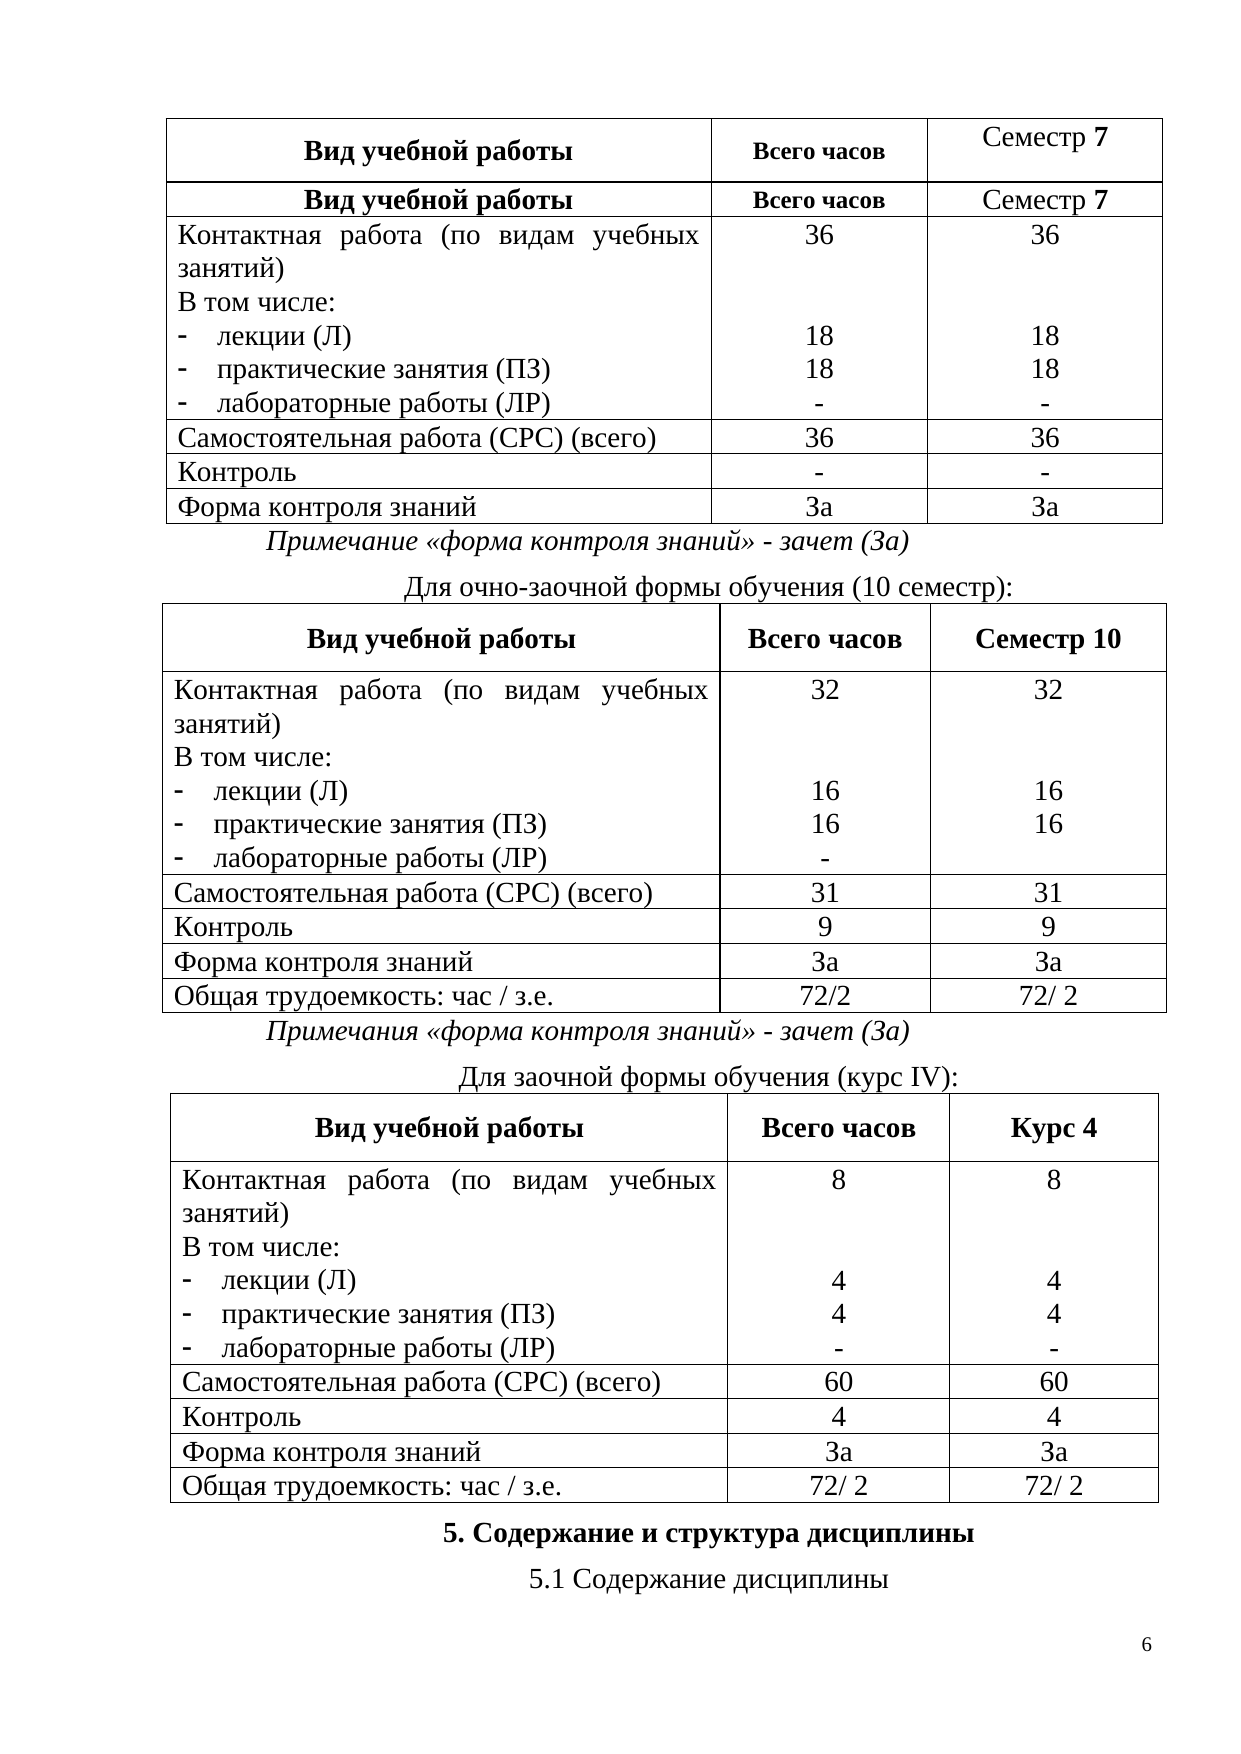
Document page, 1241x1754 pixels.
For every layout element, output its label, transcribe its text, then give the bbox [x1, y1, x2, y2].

table_cell За [950, 1434, 1158, 1467]
text Для заочной формы обучения (курс IV): [177, 1059, 1152, 1093]
table_cell Контактная работа (по видам учебных занятий) В том числе: лекции (Л) практические занятия (ПЗ) лабораторные работы (ЛР) [167, 217, 711, 419]
table_cell 4 [950, 1399, 1158, 1433]
table_cell За [928, 489, 1162, 522]
table_header Семестр 10 [931, 604, 1166, 671]
table_cell 36 [712, 420, 927, 453]
table_cell - [928, 454, 1162, 488]
table_header Вид учебной работы [171, 1094, 727, 1161]
table_header Всего часов [728, 1094, 949, 1161]
table_cell 32 16 16 - [721, 672, 930, 874]
table_cell 72/2 [721, 979, 930, 1012]
table_cell Вид учебной работы [167, 183, 711, 216]
table_cell Семестр 7 [928, 183, 1162, 216]
text Примечания «форма контроля знаний» - зачет (За) [177, 1013, 1152, 1047]
table_cell 8 4 4 - [728, 1162, 949, 1363]
table_cell 60 [728, 1365, 949, 1398]
table_cell За [728, 1434, 949, 1467]
table_cell 72/ 2 [950, 1468, 1158, 1502]
table_cell 4 [728, 1399, 949, 1433]
table_cell За [931, 944, 1166, 977]
table_cell 60 [950, 1365, 1158, 1398]
text Примечание «форма контроля знаний» - зачет (За) [177, 524, 1152, 557]
table_header Семестр 7 [928, 119, 1162, 181]
table_cell За [721, 944, 930, 977]
table_cell 31 [931, 875, 1166, 908]
table_cell За [712, 489, 927, 522]
table_cell Всего часов [712, 183, 927, 216]
table_cell 36 [928, 420, 1162, 453]
table_cell 32 16 16 [931, 672, 1166, 874]
table_cell 72/ 2 [931, 979, 1166, 1012]
table_cell 36 18 18 - [928, 217, 1162, 419]
table_cell 72/ 2 [728, 1468, 949, 1502]
text Для очно-заочной формы обучения (10 семестр): [177, 569, 1152, 603]
table_cell Контроль [163, 909, 719, 943]
text 5.1 Содержание дисциплины [177, 1561, 1152, 1595]
table_header Вид учебной работы [163, 604, 719, 671]
table_cell 9 [721, 909, 930, 943]
table_cell Общая трудоемкость: час / з.е. [171, 1468, 727, 1502]
table_cell Форма контроля знаний [171, 1434, 727, 1467]
table_cell Форма контроля знаний [163, 944, 719, 977]
table_cell 36 18 18 - [712, 217, 927, 419]
table_cell - [712, 454, 927, 488]
table_header Курс 4 [950, 1094, 1158, 1161]
table_header Вид учебной работы [167, 119, 711, 181]
table_cell Контактная работа (по видам учебных занятий) В том числе: лекции (Л) практические занятия (ПЗ) лабораторные работы (ЛР) [163, 672, 719, 874]
table_cell 31 [721, 875, 930, 908]
text 5. Содержание и структура дисциплины [177, 1515, 1152, 1549]
table_cell 8 4 4 - [950, 1162, 1158, 1363]
table_cell Общая трудоемкость: час / з.е. [163, 979, 719, 1012]
table_header Всего часов [712, 119, 927, 181]
table_cell Самостоятельная работа (СРС) (всего) [163, 875, 719, 908]
table_cell Контактная работа (по видам учебных занятий) В том числе: лекции (Л) практические занятия (ПЗ) лабораторные работы (ЛР) [171, 1162, 727, 1363]
table_cell Самостоятельная работа (СРС) (всего) [171, 1365, 727, 1398]
table_cell Самостоятельная работа (СРС) (всего) [167, 420, 711, 453]
table_cell Контроль [171, 1399, 727, 1433]
table_cell Контроль [167, 454, 711, 488]
table_header Всего часов [721, 604, 930, 671]
table_cell Форма контроля знаний [167, 489, 711, 522]
table_cell 9 [931, 909, 1166, 943]
